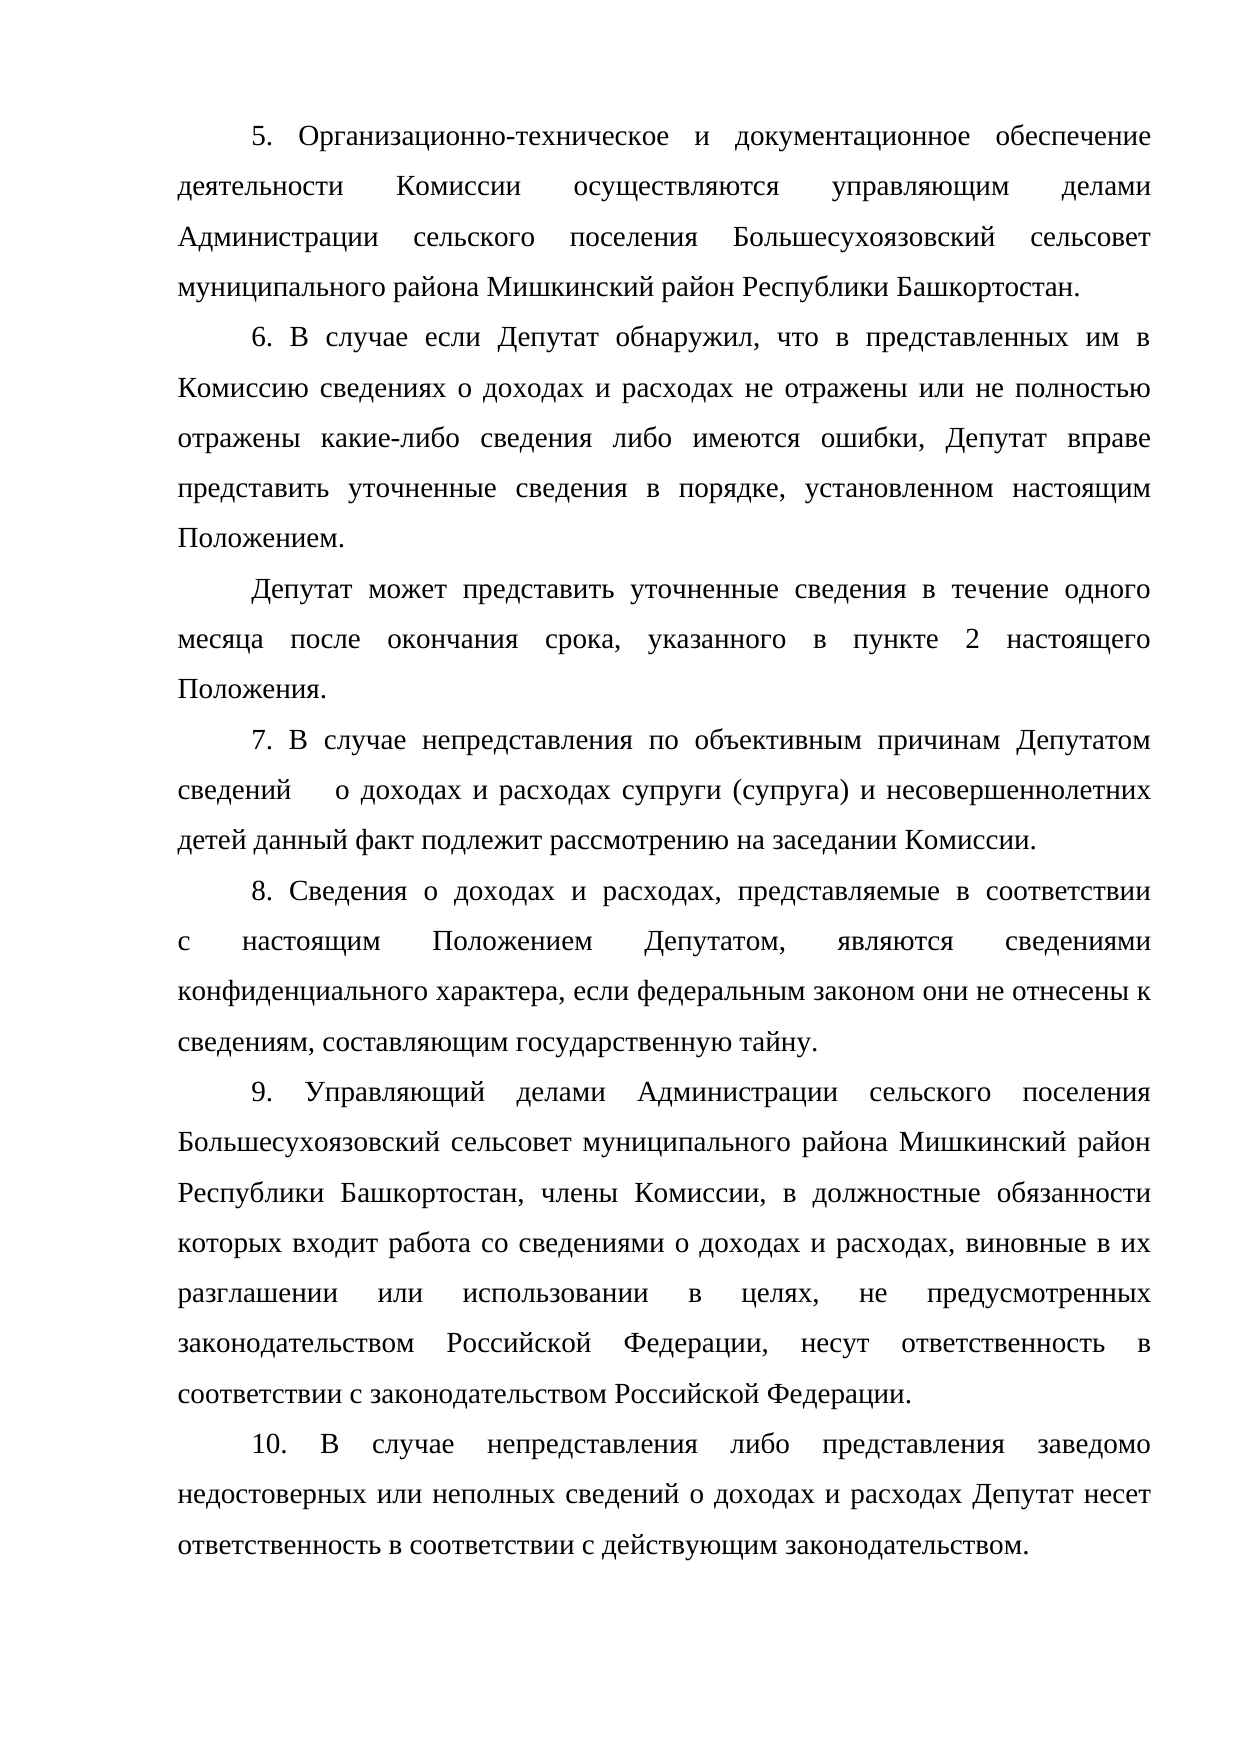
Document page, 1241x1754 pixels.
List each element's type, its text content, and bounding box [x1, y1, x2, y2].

text 6. В случае если Депутат обнаружил, что в представленных им в Комиссию сведениях о доходах и расходах не отражены или не полностью отражены какие-либо сведения либо имеются ошибки, Депутат вправе представить уточненные сведения в порядке, установленном настоящим Положением. [177, 319, 1152, 554]
text 5. Организационно-техническое и документационное обеспечение деятельности Комиссии осуществляются управляющим делами Администрации сельского поселения Большесухоязовский сельсовет муниципального района Мишкинский район Республики Башкортостан. [177, 118, 1152, 303]
text 10. В случае непредставления либо представления заведомо недостоверных или неполных сведений о доходах и расходах Депутат несет ответственность в соответствии с действующим законодательством. [177, 1426, 1152, 1560]
text 8. Сведения о доходах и расходах, представляемые в соответствии с настоящим Положением Депутатом, являются сведениями конфиденциального характера, если федеральным законом они не отнесены к сведениям, составляющим государственную тайну. [177, 873, 1152, 1057]
text Депутат может представить уточненные сведения в течение одного месяца после окончания срока, указанного в пункте 2 настоящего Положения. [177, 571, 1152, 705]
text 7. В случае непредставления по объективным причинам Депутатом сведений о доходах и расходах супруги (супруга) и несовершеннолетних детей данный факт подлежит рассмотрению на заседании Комиссии. [177, 722, 1152, 856]
text 9. Управляющий делами Администрации сельского поселения Большесухоязовский сельсовет муниципального района Мишкинский район Республики Башкортостан, члены Комиссии, в должностные обязанности которых входит работа со сведениями о доходах и расходах, виновные в их разглашении или использовании в целях, не предусмотренных законодательством Российской Федерации, несут ответственность в соответствии с законодательством Российской Федерации. [177, 1074, 1152, 1409]
